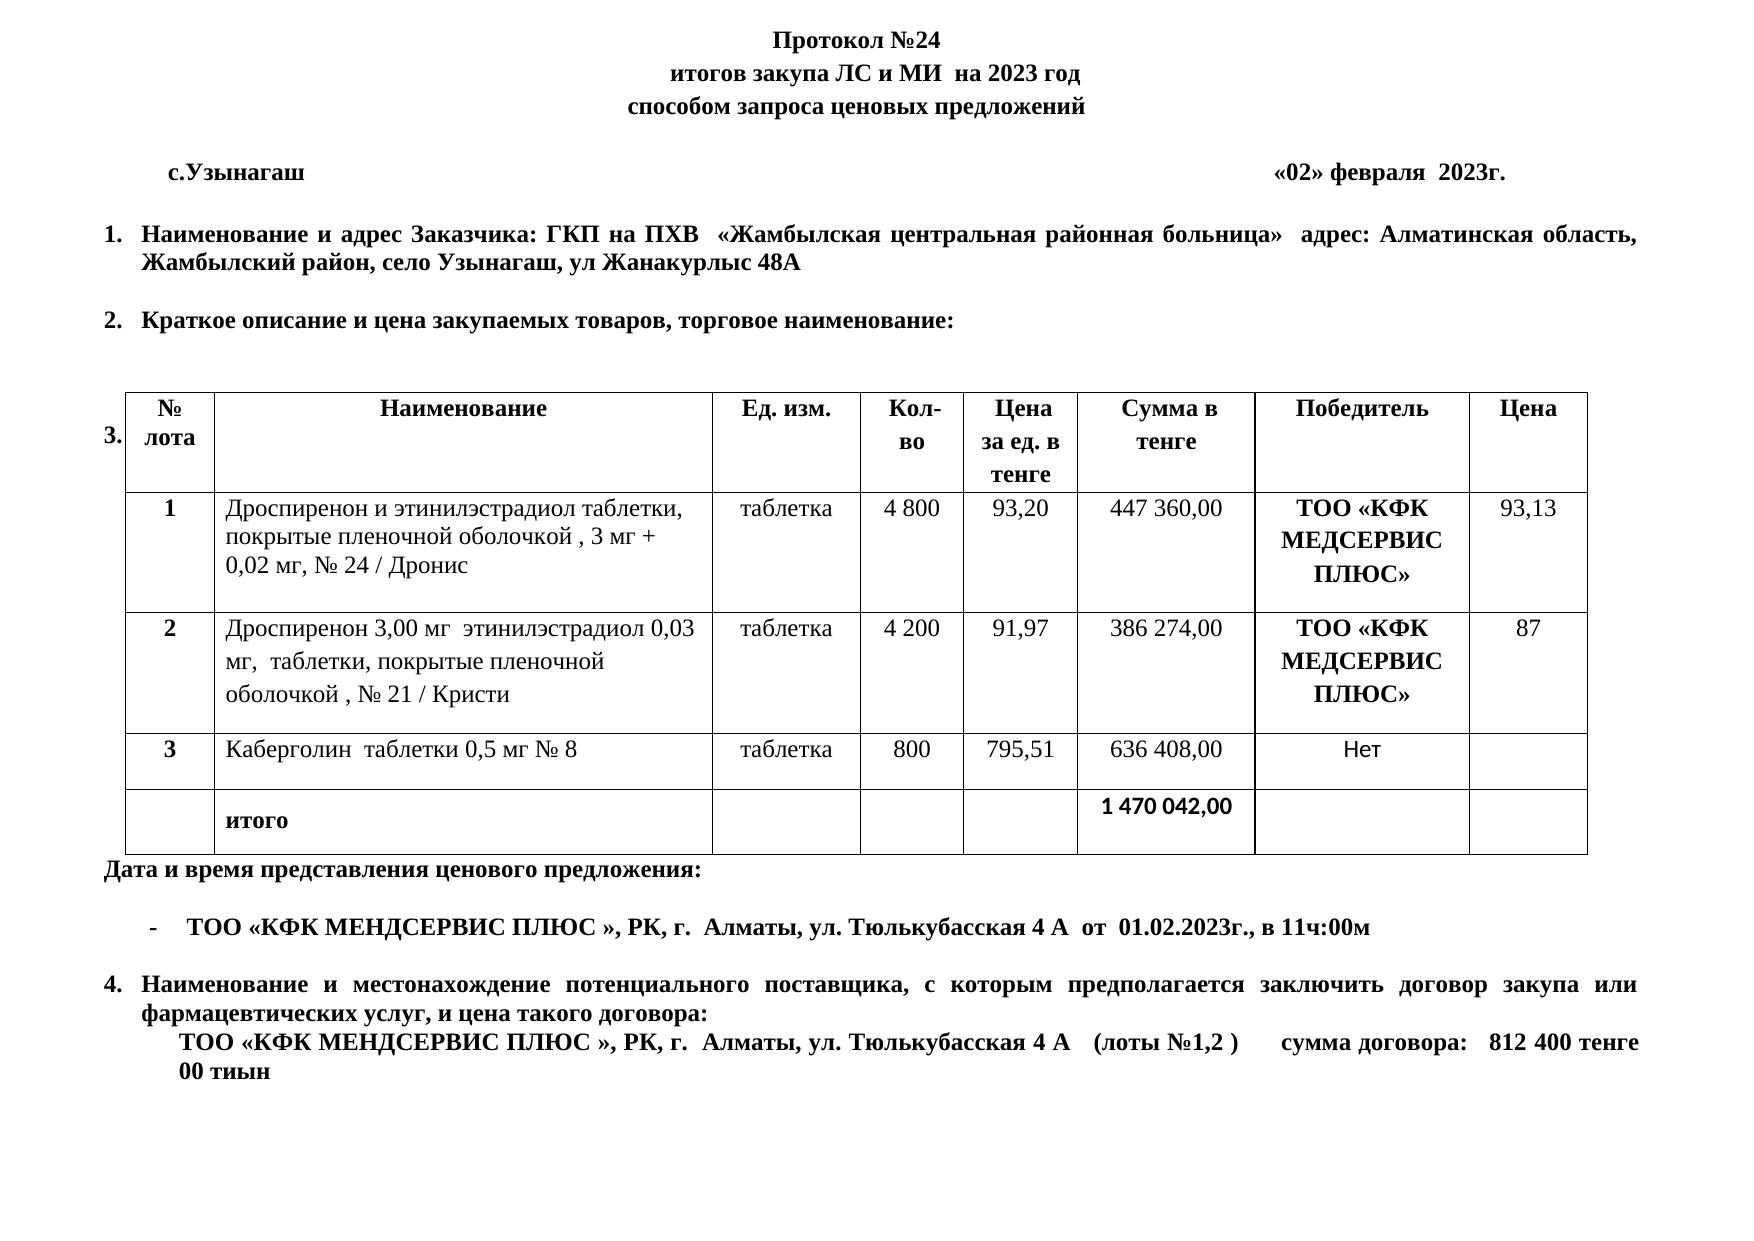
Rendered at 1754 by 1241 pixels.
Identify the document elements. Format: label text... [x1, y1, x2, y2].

table_cell [713, 790, 860, 853]
table_cell 93,13 [1470, 493, 1587, 612]
table_header Кол-во [861, 393, 963, 492]
table_header Ед. изм. [713, 393, 860, 492]
table_header Победитель [1256, 393, 1469, 492]
table_cell 91,97 [964, 613, 1077, 733]
text итогов закупа ЛС и МИ на 2023 год [74, 58, 1639, 87]
list Краткое описание и цена закупаемых товаров, торговое наименование: [103, 305, 1639, 334]
table_cell 4 800 [861, 493, 963, 612]
table_header Цена [1470, 393, 1587, 492]
table_cell 93,20 [964, 493, 1077, 612]
table_cell 386 274,00 [1078, 613, 1254, 733]
table_cell 87 [1470, 613, 1587, 733]
table_header Цена за ед. в тенге [964, 393, 1077, 492]
table_cell Дроспиренон 3,00 мг этинилэстрадиол 0,03 мг, таблетки, покрытые пленочной оболочкой , № 21 / Кристи [215, 613, 712, 733]
table_cell [861, 790, 963, 853]
table_header Сумма в тенге [1078, 393, 1254, 492]
table_cell 2 [126, 613, 214, 733]
table_cell 4 200 [861, 613, 963, 733]
table_cell итого [215, 790, 712, 853]
list Наименование и местонахождение потенциального поставщика, с которым предполагается заключить договор закупа или фармацевтических услуг, и цена такого договора: [103, 969, 1639, 1027]
table_cell [964, 790, 1077, 853]
table_cell 3 [126, 734, 214, 789]
table_cell 1 [126, 493, 214, 612]
table_header № лота [126, 393, 214, 492]
table_cell Нет [1256, 734, 1469, 789]
table_cell таблетка [713, 493, 860, 612]
text с.Узынагаш «02» февраля 2023г. [74, 157, 1639, 186]
list Дата и время представления ценового предложения: [103, 420, 1639, 883]
text способом запроса ценовых предложений [74, 91, 1639, 119]
table_cell [1470, 790, 1587, 853]
table_cell Каберголин таблетки 0,5 мг № 8 [215, 734, 712, 789]
table_cell 636 408,00 [1078, 734, 1254, 789]
list ТОО «КФК МЕНДСЕРВИС ПЛЮС », РК, г. Алматы, ул. Тюлькубасская 4 А от 01.02.2023г., в 11ч:00м [149, 912, 1639, 941]
list Наименование и адрес Заказчика: ГКП на ПХВ «Жамбылская центральная районная больница» адрес: Алматинская область, Жамбылский район, село Узынагаш, ул Жанакурлыс 48А [103, 219, 1639, 276]
table_cell ТОО «КФК МЕДСЕРВИС ПЛЮС» [1256, 493, 1469, 612]
table_cell Дроспиренон и этинилэстрадиол таблетки, покрытые пленочной оболочкой , 3 мг + 0,02 мг, № 24 / Дронис [215, 493, 712, 612]
table_cell [1470, 734, 1587, 789]
text Протокол №24 [74, 25, 1639, 53]
table_cell 800 [861, 734, 963, 789]
table_cell [126, 790, 214, 853]
table_cell 447 360,00 [1078, 493, 1254, 612]
table_cell 795,51 [964, 734, 1077, 789]
table_cell 1 470 042,00 [1078, 790, 1254, 853]
table_cell таблетка [713, 613, 860, 733]
table_cell ТОО «КФК МЕДСЕРВИС ПЛЮС» [1256, 613, 1469, 733]
list ТОО «КФК МЕНДСЕРВИС ПЛЮС », РК, г. Алматы, ул. Тюлькубасская 4 А (лоты №1,2 ) сумма договора: 812 400 тенге 00 тиын [178, 1027, 1639, 1084]
table_header Наименование [215, 393, 712, 492]
table_cell таблетка [713, 734, 860, 789]
table_cell [1256, 790, 1469, 853]
